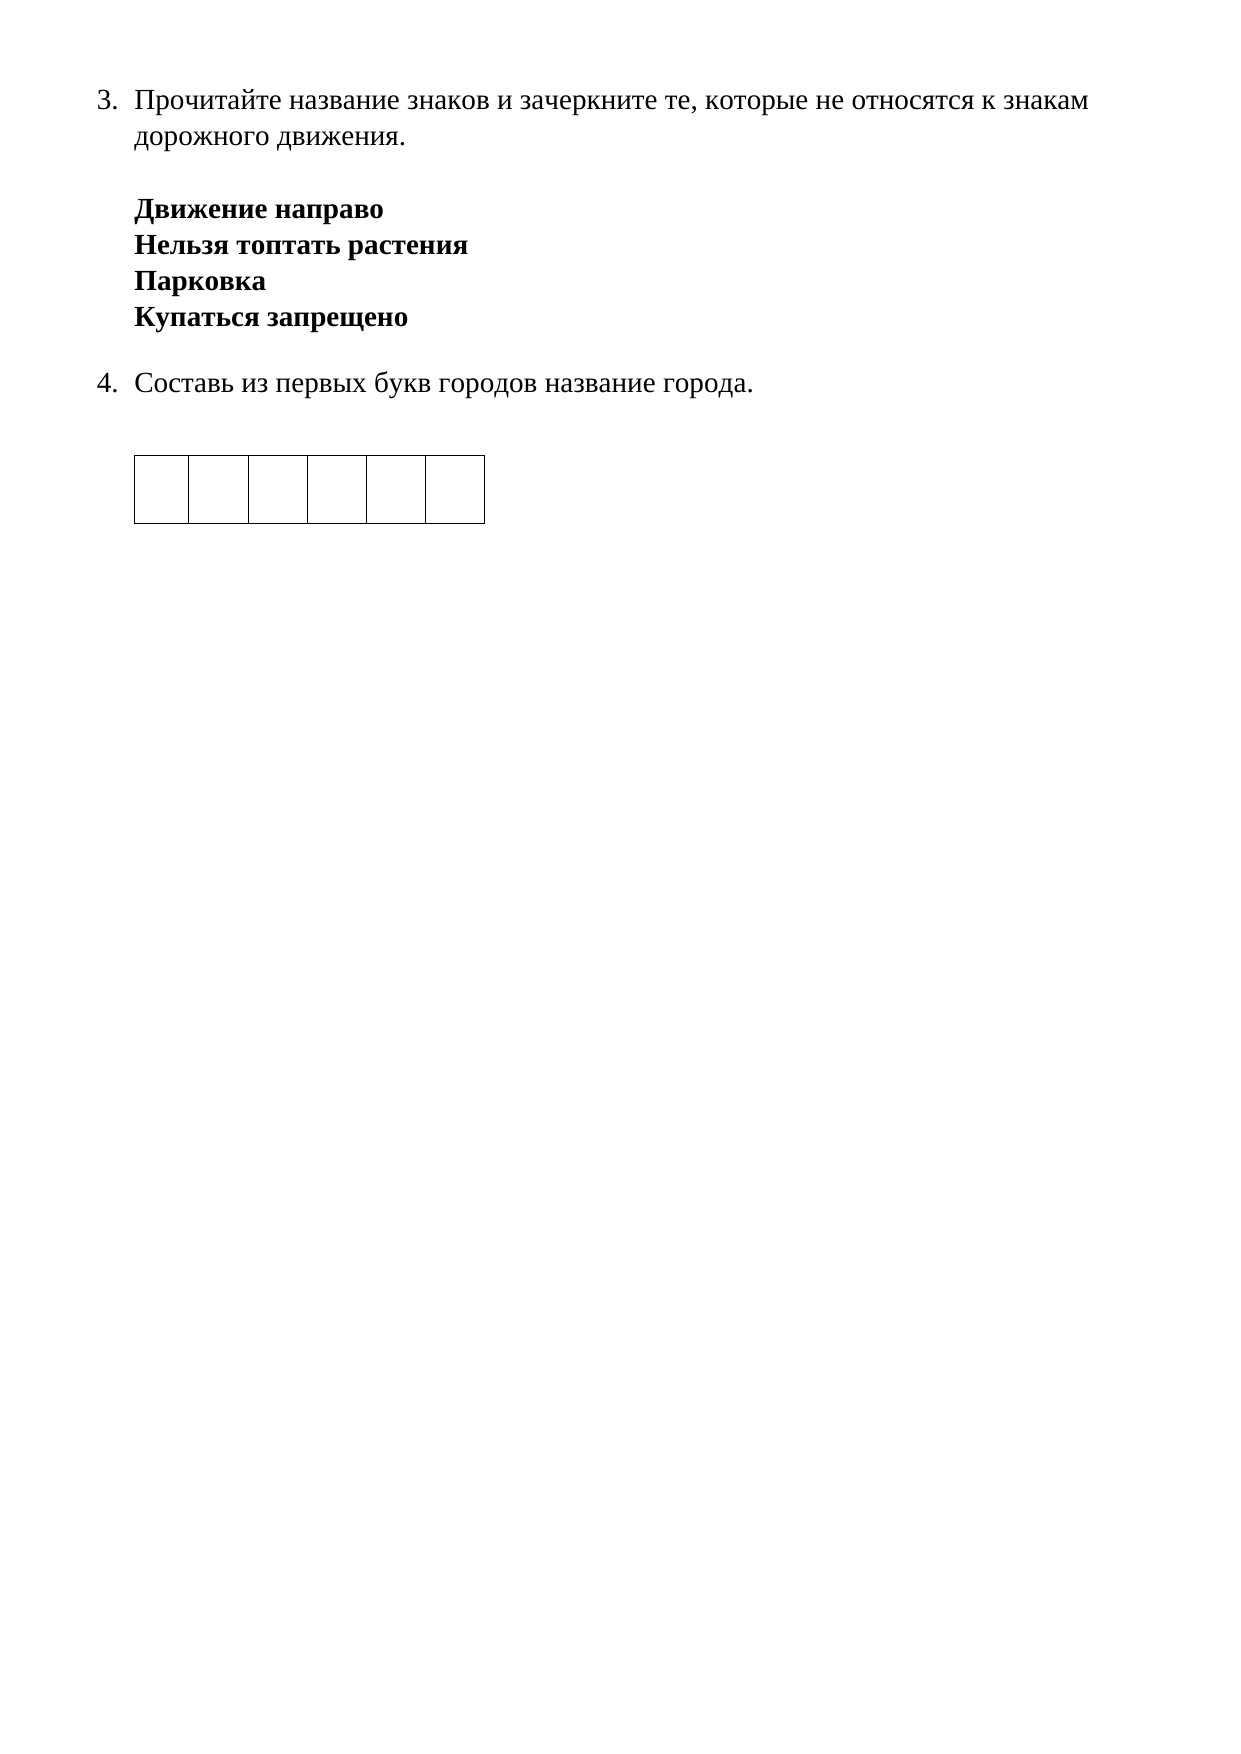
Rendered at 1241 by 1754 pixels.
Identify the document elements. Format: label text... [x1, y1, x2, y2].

table_header [189, 456, 248, 523]
table_header [308, 456, 366, 523]
table_header [367, 456, 425, 523]
table_header [135, 456, 188, 523]
list Движение направо [134, 191, 1211, 224]
table_header [249, 456, 307, 523]
list Парковка [134, 263, 1211, 297]
list Купаться запрещено [134, 299, 1211, 333]
list Прочитайте название знаков и зачеркните те, которые не относятся к знакам дорожного движения. [97, 82, 1211, 152]
list Нельзя топтать растения [134, 227, 1211, 261]
list Составь из первых букв городов название города. [97, 366, 1211, 399]
table_header [426, 456, 484, 523]
